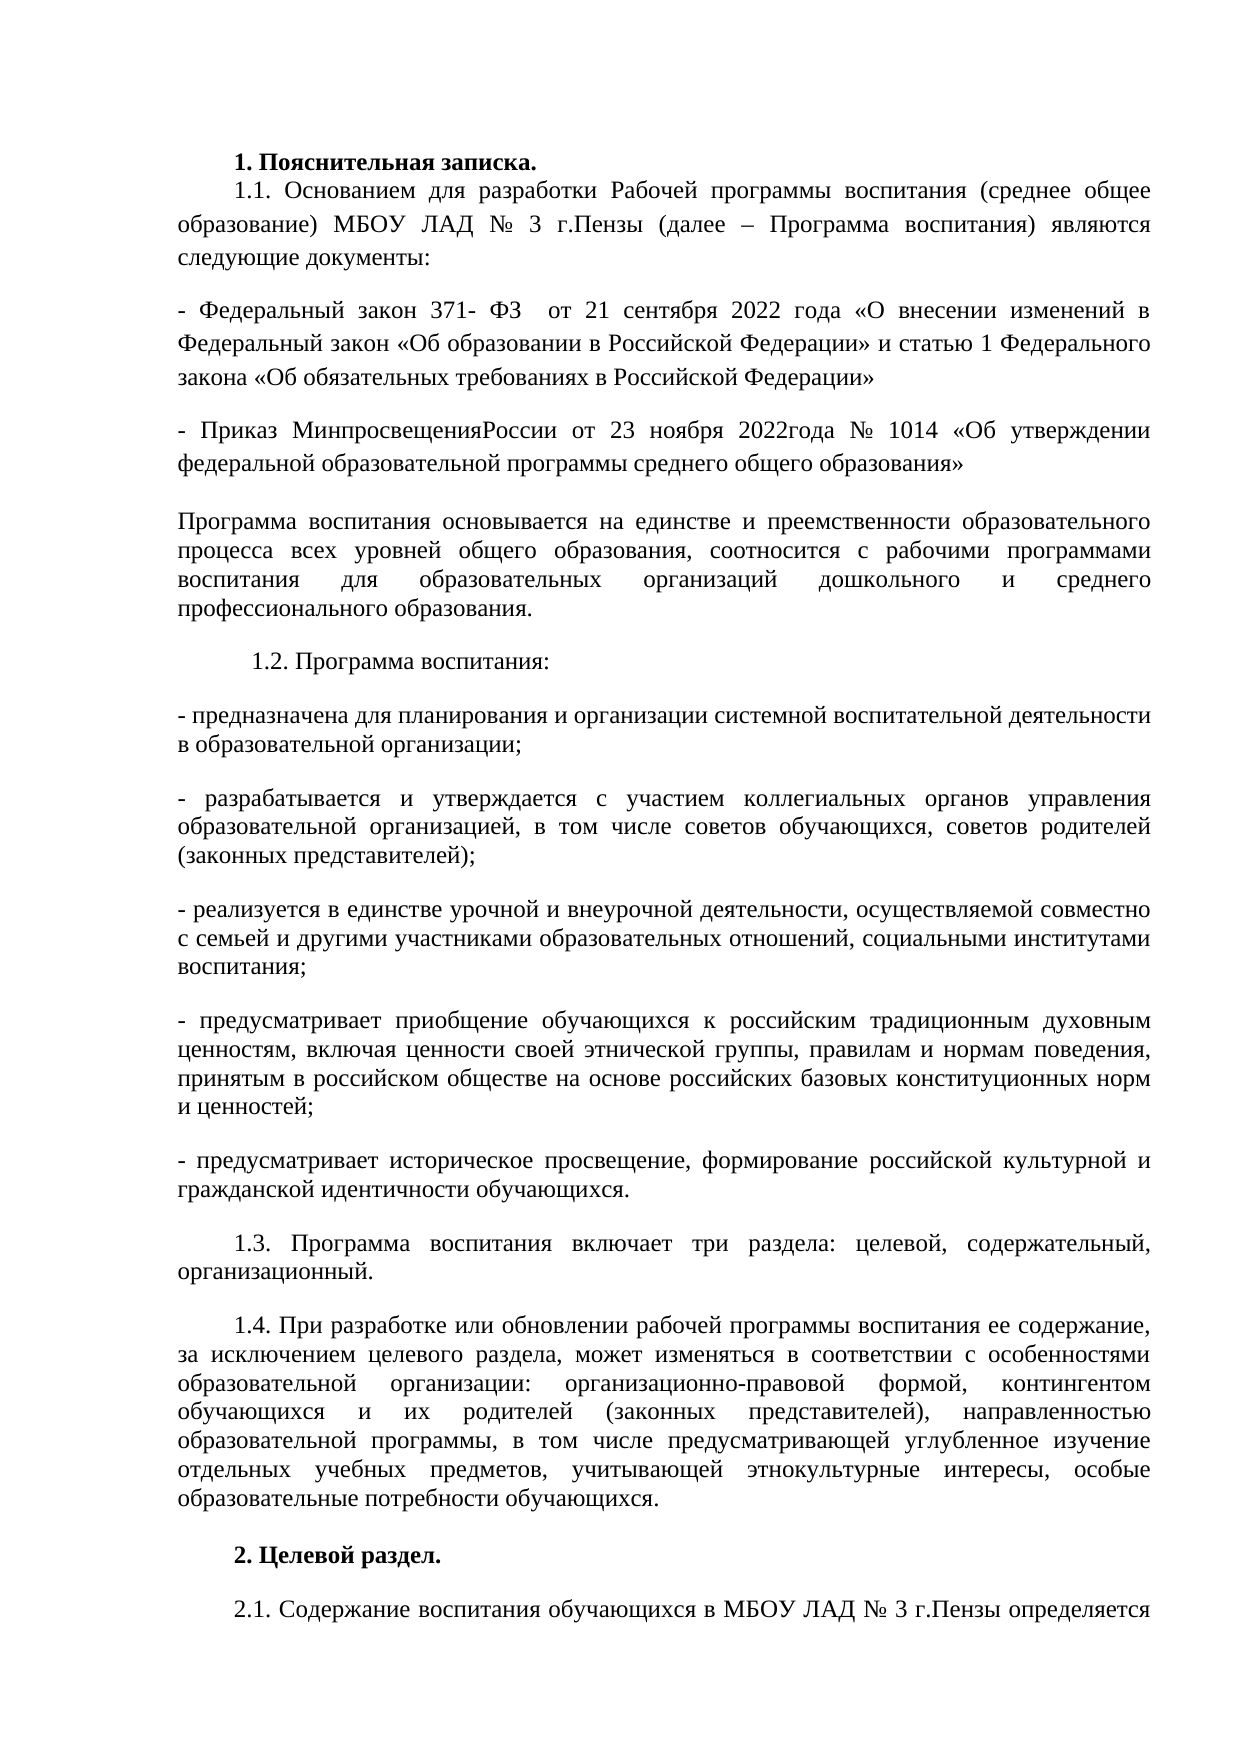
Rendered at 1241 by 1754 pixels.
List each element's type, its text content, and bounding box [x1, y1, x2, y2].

text 1.1. Основанием для разработки Рабочей программы воспитания (среднее общее образование) МБОУ ЛАД № 3 г.Пензы (далее – Программа воспитания) являются следующие документы: [177, 176, 1152, 270]
text - Федеральный закон 371- ФЗ от 21 сентября 2022 года «О внесении изменений в Федеральный закон «Об образовании в Российской Федерации» и статью 1 Федерального закона «Об обязательных требованиях в Российской Федерации» [177, 296, 1152, 390]
text - предназначена для планирования и организации системной воспитательной деятельности в образовательной организации; [177, 700, 1152, 758]
text 1.3. Программа воспитания включает три раздела: целевой, содержательный, организационный. [177, 1228, 1152, 1285]
text - предусматривает приобщение обучающихся к российским традиционным духовным ценностям, включая ценности своей этнической группы, правилам и нормам поведения, принятым в российском обществе на основе российских базовых конституционных норм и ценностей; [177, 1005, 1152, 1120]
text Программа воспитания основывается на единстве и преемственности образовательного процесса всех уровней общего образования, соотносится с рабочими программами воспитания для образовательных организаций дошкольного и среднего профессионального образования. [177, 506, 1152, 621]
text - Приказ МинпросвещенияРоссии от 23 ноября 2022года № 1014 «Об утверждении федеральной образовательной программы среднего общего образования» [177, 415, 1152, 477]
text - реализуется в единстве урочной и внеурочной деятельности, осуществляемой совместно с семьей и другими участниками образовательных отношений, социальными институтами воспитания; [177, 894, 1152, 980]
text 1.2. Программа воспитания: [177, 646, 1152, 675]
title 2. Целевой раздел. [177, 1540, 1152, 1569]
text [177, 1594, 1152, 1623]
title 1. Пояснительная записка. [177, 147, 1152, 176]
text 1.4. При разработке или обновлении рабочей программы воспитания ее содержание, за исключением целевого раздела, может изменяться в соответствии с особенностями образовательной организации: организационно-правовой формой, контингентом обучающихся и их родителей (законных представителей), направленностью образовательной программы, в том числе предусматривающей углубленное изучение отдельных учебных предметов, учитывающей этнокультурные интересы, особые образовательные потребности обучающихся. [177, 1310, 1152, 1511]
text - разрабатывается и утверждается с участием коллегиальных органов управления образовательной организацией, в том числе советов обучающихся, советов родителей (законных представителей); [177, 783, 1152, 869]
text - предусматривает историческое просвещение, формирование российской культурной и гражданской идентичности обучающихся. [177, 1145, 1152, 1203]
